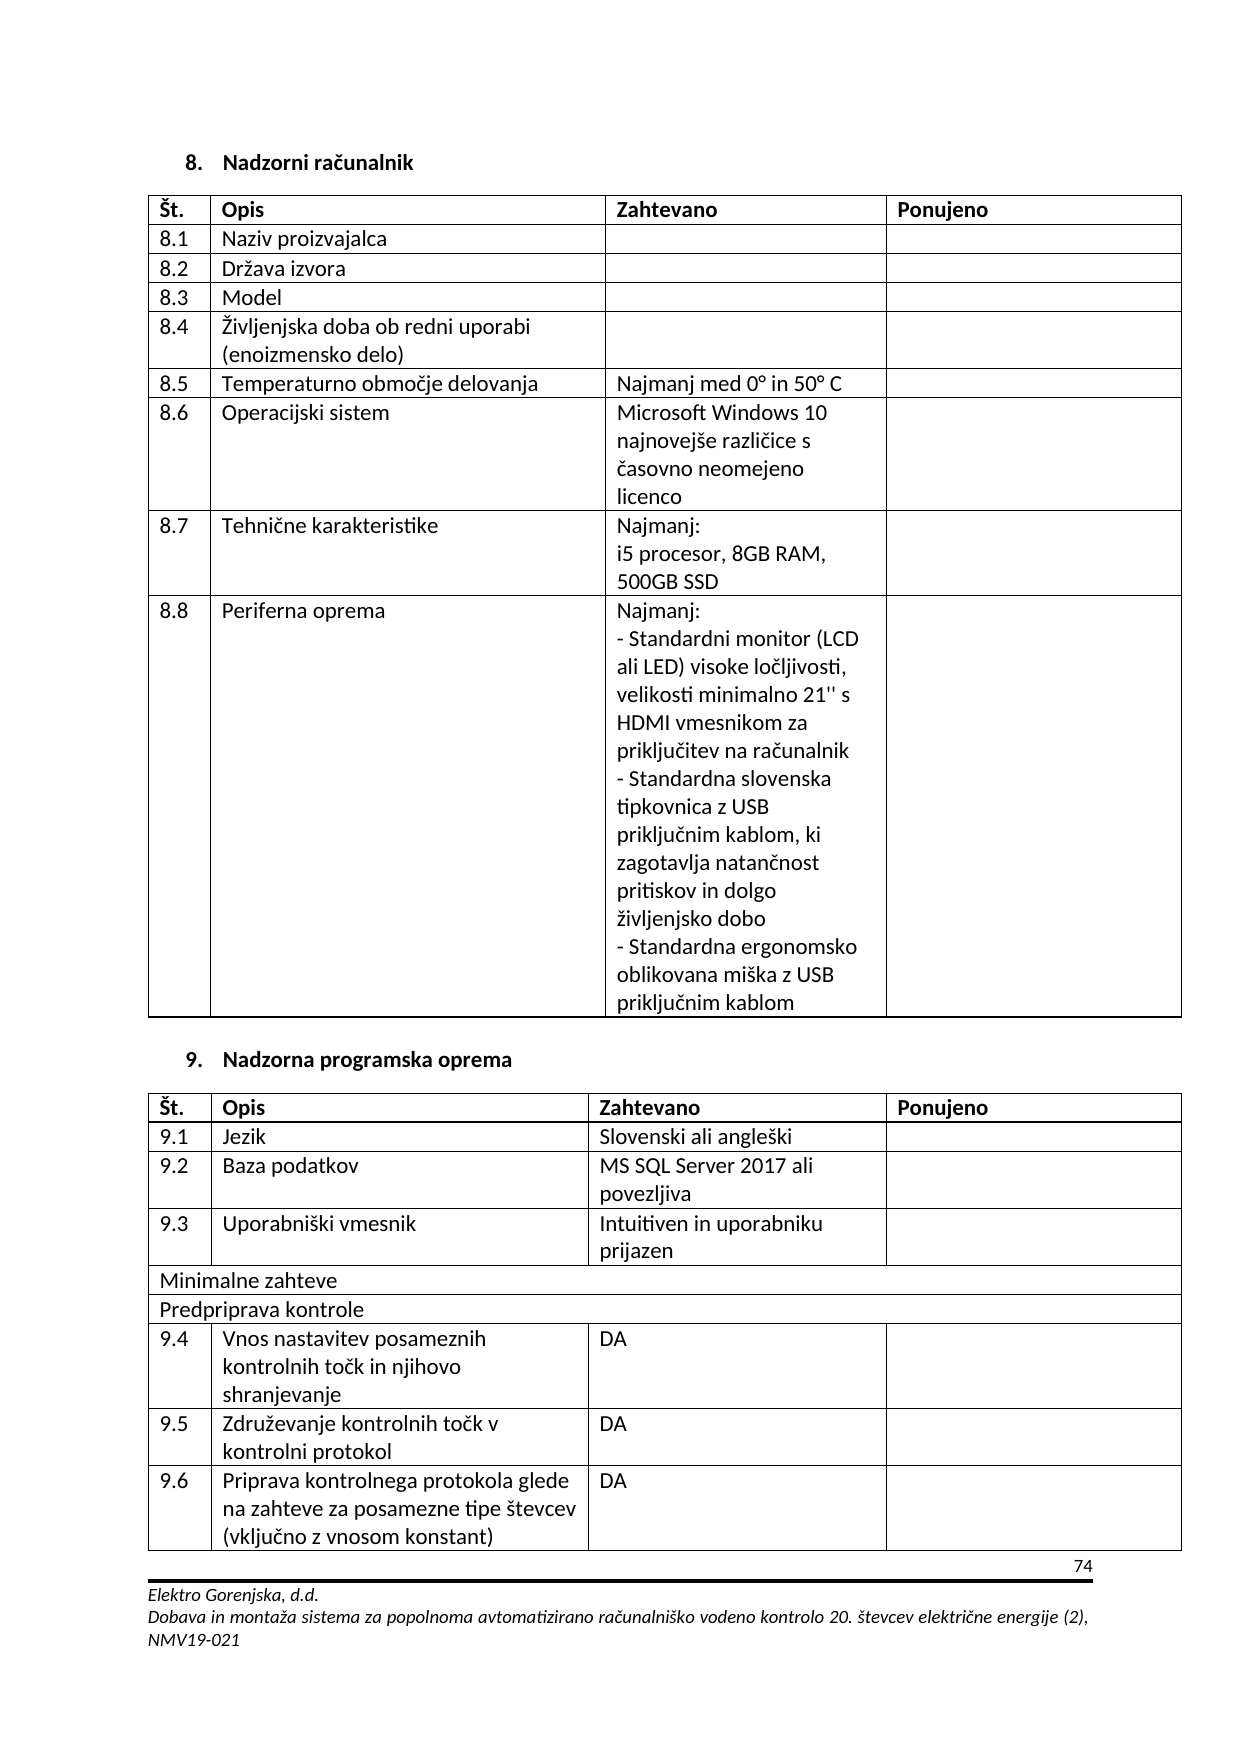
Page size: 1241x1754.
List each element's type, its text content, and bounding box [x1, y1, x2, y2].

table_cell [887, 596, 1181, 1016]
table_cell [887, 254, 1181, 282]
table_header Ponujeno [887, 196, 1181, 223]
table_header Zahtevano [606, 196, 886, 223]
table_cell [606, 283, 886, 311]
table_header Opis [211, 196, 605, 223]
table_cell Baza podatkov [212, 1152, 588, 1208]
table_cell [887, 398, 1181, 510]
table_cell 8.2 [149, 254, 210, 282]
table_header Št. [149, 1094, 211, 1121]
table_cell 8.8 [149, 596, 210, 1016]
table_cell Periferna oprema [211, 596, 605, 1016]
list Nadzorna programska oprema [185, 1046, 1093, 1073]
table_cell [887, 1209, 1181, 1265]
table_cell Naziv proizvajalca [211, 225, 605, 253]
list Nadzorni računalnik [185, 148, 1093, 176]
table_cell [887, 369, 1181, 397]
table_cell Najmanj med 0° in 50° C [606, 369, 886, 397]
table_cell Tehnične karakteristike [211, 511, 605, 595]
table_cell Vnos nastavitev posameznih kontrolnih točk in njihovo shranjevanje [212, 1324, 588, 1408]
table_header Opis [212, 1094, 588, 1121]
table_cell Minimalne zahteve [149, 1266, 1181, 1294]
table_cell Operacijski sistem [211, 398, 605, 510]
table_cell 9.3 [149, 1209, 211, 1265]
table_cell 8.1 [149, 225, 210, 253]
table_cell DA [589, 1409, 886, 1465]
table_header Ponujeno [887, 1094, 1181, 1121]
table_cell MS SQL Server 2017 ali povezljiva [589, 1152, 886, 1208]
table_cell [606, 312, 886, 368]
table_cell Združevanje kontrolnih točk v kontrolni protokol [212, 1409, 588, 1465]
table_cell Slovenski ali angleški [589, 1123, 886, 1151]
table_cell Model [211, 283, 605, 311]
table_cell DA [589, 1324, 886, 1408]
table_cell 8.6 [149, 398, 210, 510]
table_cell Življenjska doba ob redni uporabi (enoizmensko delo) [211, 312, 605, 368]
table_cell [606, 225, 886, 253]
table_cell Jezik [212, 1123, 588, 1151]
table_cell [606, 254, 886, 282]
table_cell 8.3 [149, 283, 210, 311]
table_cell Država izvora [211, 254, 605, 282]
table_cell [887, 283, 1181, 311]
table_cell [887, 225, 1181, 253]
table_cell 9.2 [149, 1152, 211, 1208]
table_cell Najmanj: - Standardni monitor (LCD ali LED) visoke ločljivosti, velikosti minimalno 21'' s HDMI vmesnikom za priključitev na računalnik - Standardna slovenska tipkovnica z USB priključnim kablom, ki zagotavlja natančnost pritiskov in dolgo življenjsko dobo - Standardna ergonomsko oblikovana miška z USB priključnim kablom [606, 596, 886, 1016]
table_cell [887, 1152, 1181, 1208]
table_cell Najmanj: i5 procesor, 8GB RAM, 500GB SSD [606, 511, 886, 595]
table_cell [887, 1466, 1181, 1550]
table_cell 9.4 [149, 1324, 211, 1408]
table_cell DA [589, 1466, 886, 1550]
table_header Zahtevano [589, 1094, 886, 1121]
table_cell [887, 1409, 1181, 1465]
table_cell Temperaturno območje delovanja [211, 369, 605, 397]
table_cell Predpriprava kontrole [149, 1295, 1181, 1323]
table_cell 9.6 [149, 1466, 211, 1550]
table_cell 9.1 [149, 1123, 211, 1151]
table_cell Microsoft Windows 10 najnovejše različice s časovno neomejeno licenco [606, 398, 886, 510]
table_cell [887, 312, 1181, 368]
table_cell [887, 511, 1181, 595]
table_cell 9.5 [149, 1409, 211, 1465]
table_cell [887, 1324, 1181, 1408]
table_cell 8.5 [149, 369, 210, 397]
table_cell Intuitiven in uporabniku prijazen [589, 1209, 886, 1265]
table_cell Priprava kontrolnega protokola glede na zahteve za posamezne tipe števcev (vključno z vnosom konstant) [212, 1466, 588, 1550]
table_header Št. [149, 196, 210, 223]
table_cell 8.4 [149, 312, 210, 368]
table_cell [887, 1123, 1181, 1151]
table_cell 8.7 [149, 511, 210, 595]
table_cell Uporabniški vmesnik [212, 1209, 588, 1265]
